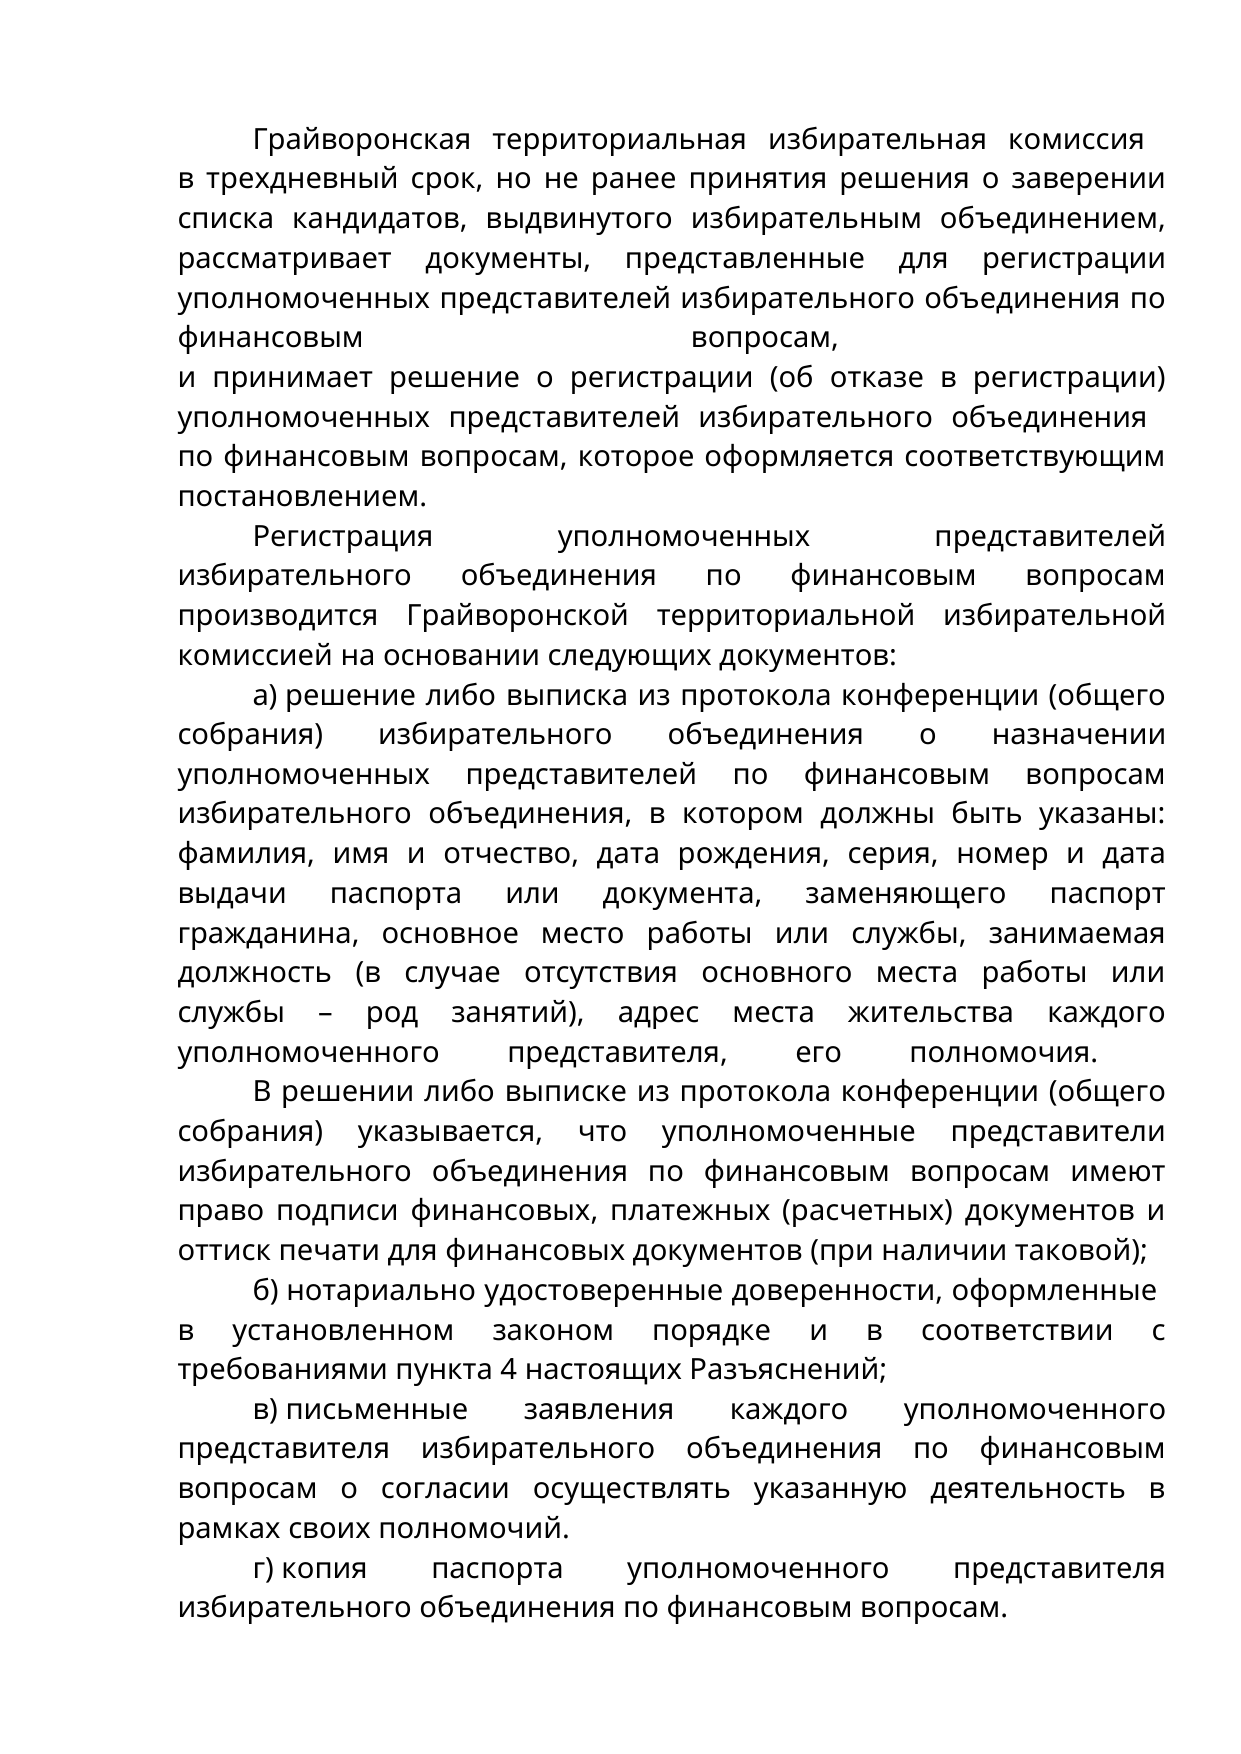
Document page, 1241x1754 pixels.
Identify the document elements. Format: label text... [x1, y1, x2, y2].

text г) копия паспорта уполномоченного представителя избирательного объединения по финансовым вопросам. [177, 1547, 1166, 1626]
text в) письменные заявления каждого уполномоченного представителя избирательного объединения по финансовым вопросам о согласии осуществлять указанную деятельность в рамках своих полномочий. [177, 1388, 1166, 1547]
text Грайворонская территориальная избирательная комиссия в трехдневный срок, но не ранее принятия решения о заверении списка кандидатов, выдвинутого избирательным объединением, рассматривает документы, представленные для регистрации уполномоченных представителей избирательного объединения по финансовым вопросам, и принимает решение о регистрации (об отказе в регистрации) уполномоченных представителей избирательного объединения по финансовым вопросам, которое оформляется соответствующим постановлением. [177, 118, 1166, 515]
text а) решение либо выписка из протокола конференции (общего собрания) избирательного объединения о назначении уполномоченных представителей по финансовым вопросам избирательного объединения, в котором должны быть указаны: фамилия, имя и отчество, дата рождения, серия, номер и дата выдачи паспорта или документа, заменяющего паспорт гражданина, основное место работы или службы, занимаемая должность (в случае отсутствия основного места работы или службы – род занятий), адрес места жительства каждого уполномоченного представителя, его полномочия. В решении либо выписке из протокола конференции (общего собрания) указывается, что уполномоченные представители избирательного объединения по финансовым вопросам имеют право подписи финансовых, платежных (расчетных) документов и оттиск печати для финансовых документов (при наличии таковой); [177, 674, 1166, 1269]
text Регистрация уполномоченных представителей избирательного объединения по финансовым вопросам производится Грайворонской территориальной избирательной комиссией на основании следующих документов: [177, 515, 1166, 674]
text б) нотариально удостоверенные доверенности, оформленные в установленном законом порядке и в соответствии с требованиями пункта 4 настоящих Разъяснений; [177, 1269, 1166, 1388]
